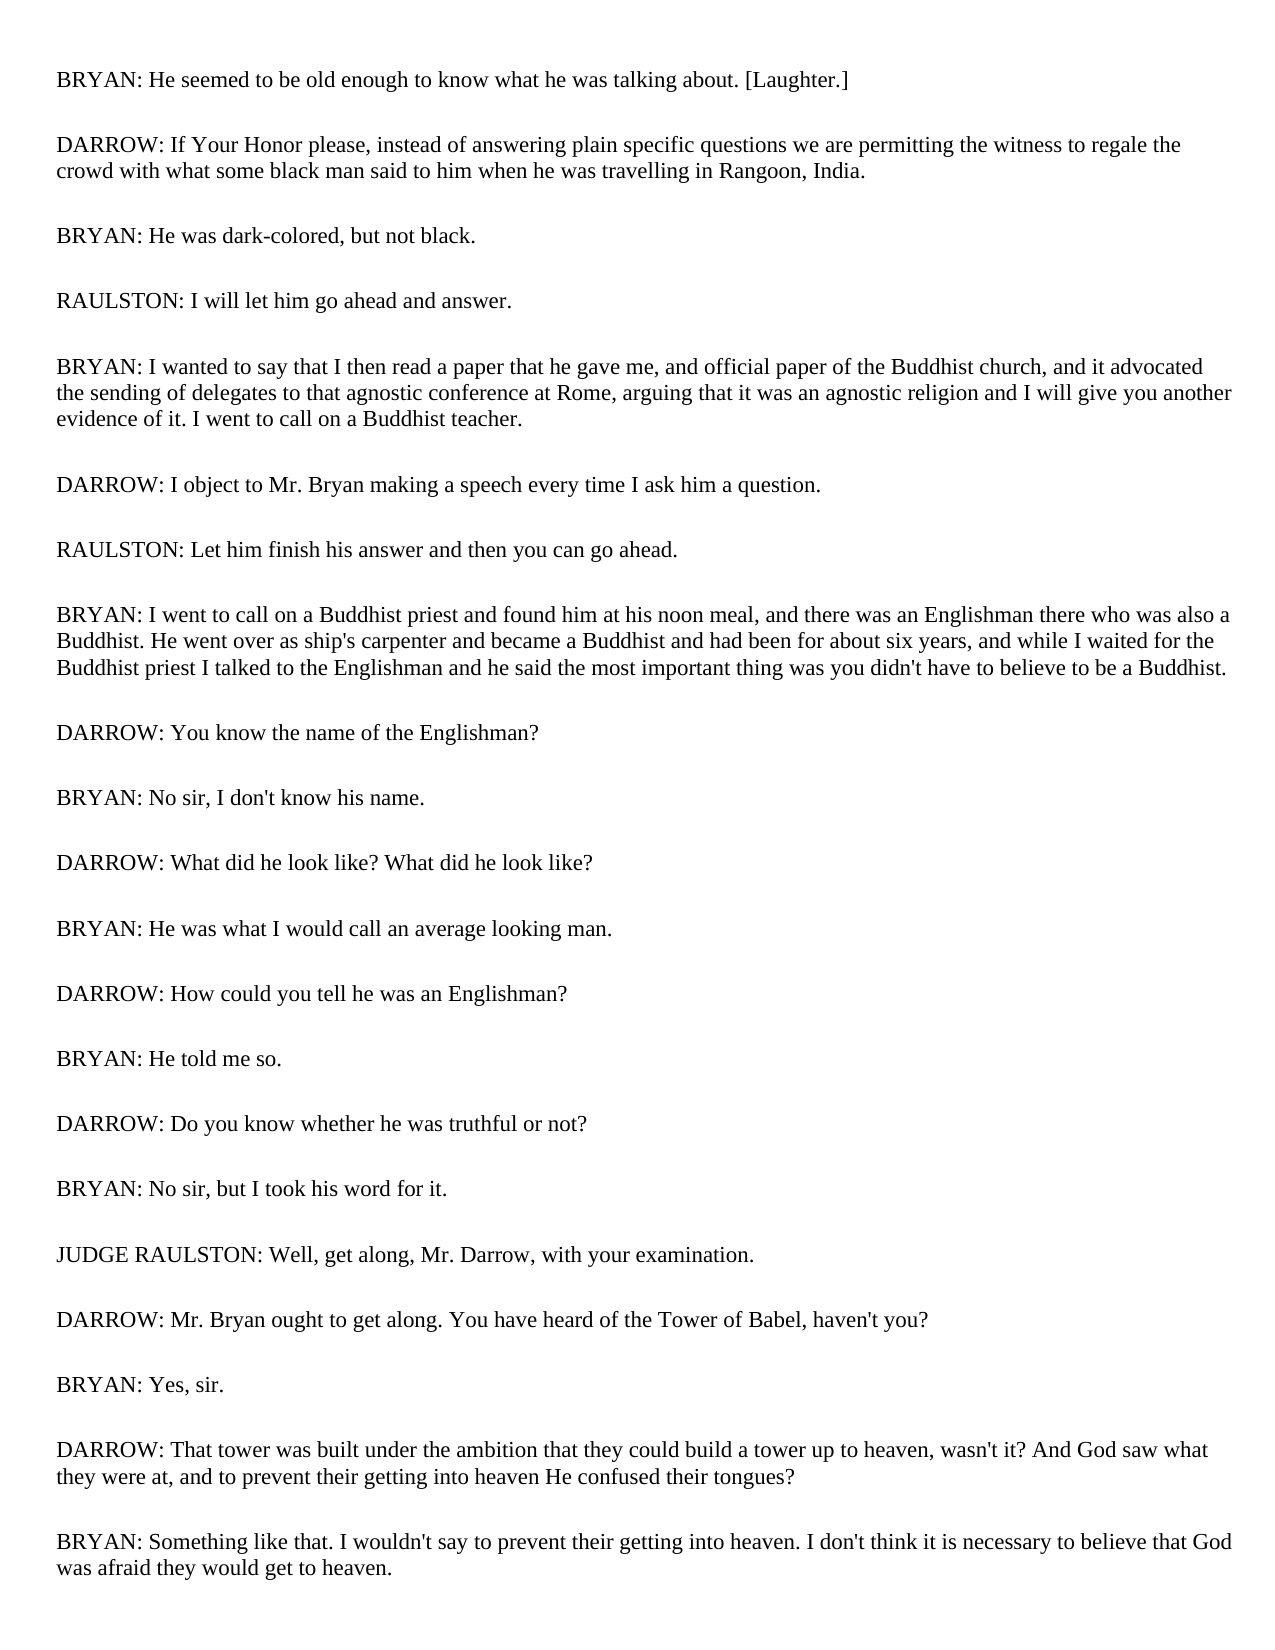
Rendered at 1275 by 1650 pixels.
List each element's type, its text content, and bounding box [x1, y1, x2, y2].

text BRYAN: Yes, sir. [56, 1371, 1237, 1397]
text BRYAN: I wanted to say that I then read a paper that he gave me, and official paper of the Buddhist church, and it advocated the sending of delegates to that agnostic conference at Rome, arguing that it was an agnostic religion and I will give you another evidence of it. I went to call on a Buddhist teacher. [56, 353, 1237, 432]
text BRYAN: Something like that. I wouldn't say to prevent their getting into heaven. I don't think it is necessary to believe that God was afraid they would get to heaven. [56, 1528, 1237, 1581]
text BRYAN: No sir, but I took his word for it. [56, 1176, 1237, 1202]
text BRYAN: He told me so. [56, 1045, 1237, 1071]
text BRYAN: He was dark-colored, but not black. [56, 222, 1237, 249]
text DARROW: How could you tell he was an Englishman? [56, 980, 1237, 1006]
text BRYAN: He seemed to be old enough to know what he was talking about. [Laughter.] [56, 66, 1237, 92]
text DARROW: You know the name of the Englishman? [56, 719, 1237, 745]
text DARROW: If Your Honor please, instead of answering plain specific questions we are permitting the witness to regale the crowd with what some black man said to him when he was travelling in Rangoon, India. [56, 131, 1237, 183]
text DARROW: That tower was built under the ambition that they could build a tower up to heaven, wasn't it? And God saw what they were at, and to prevent their getting into heaven He confused their tongues? [56, 1436, 1237, 1489]
text BRYAN: He was what I would call an average looking man. [56, 915, 1237, 941]
text JUDGE RAULSTON: Well, get along, Mr. Darrow, with your examination. [56, 1241, 1237, 1267]
text RAULSTON: I will let him go ahead and answer. [56, 288, 1237, 314]
text BRYAN: I went to call on a Buddhist priest and found him at his noon meal, and there was an Englishman there who was also a Buddhist. He went over as ship's carpenter and became a Buddhist and had been for about six years, and while I waited for the Buddhist priest I talked to the Englishman and he said the most important thing was you didn't have to believe to be a Buddhist. [56, 601, 1237, 680]
text DARROW: I object to Mr. Bryan making a speech every time I ask him a question. [56, 471, 1237, 497]
text BRYAN: No sir, I don't know his name. [56, 784, 1237, 811]
text RAULSTON: Let him finish his answer and then you can go ahead. [56, 536, 1237, 562]
text DARROW: Do you know whether he was truthful or not? [56, 1110, 1237, 1137]
text DARROW: What did he look like? What did he look like? [56, 849, 1237, 876]
text DARROW: Mr. Bryan ought to get along. You have heard of the Tower of Babel, haven't you? [56, 1306, 1237, 1332]
